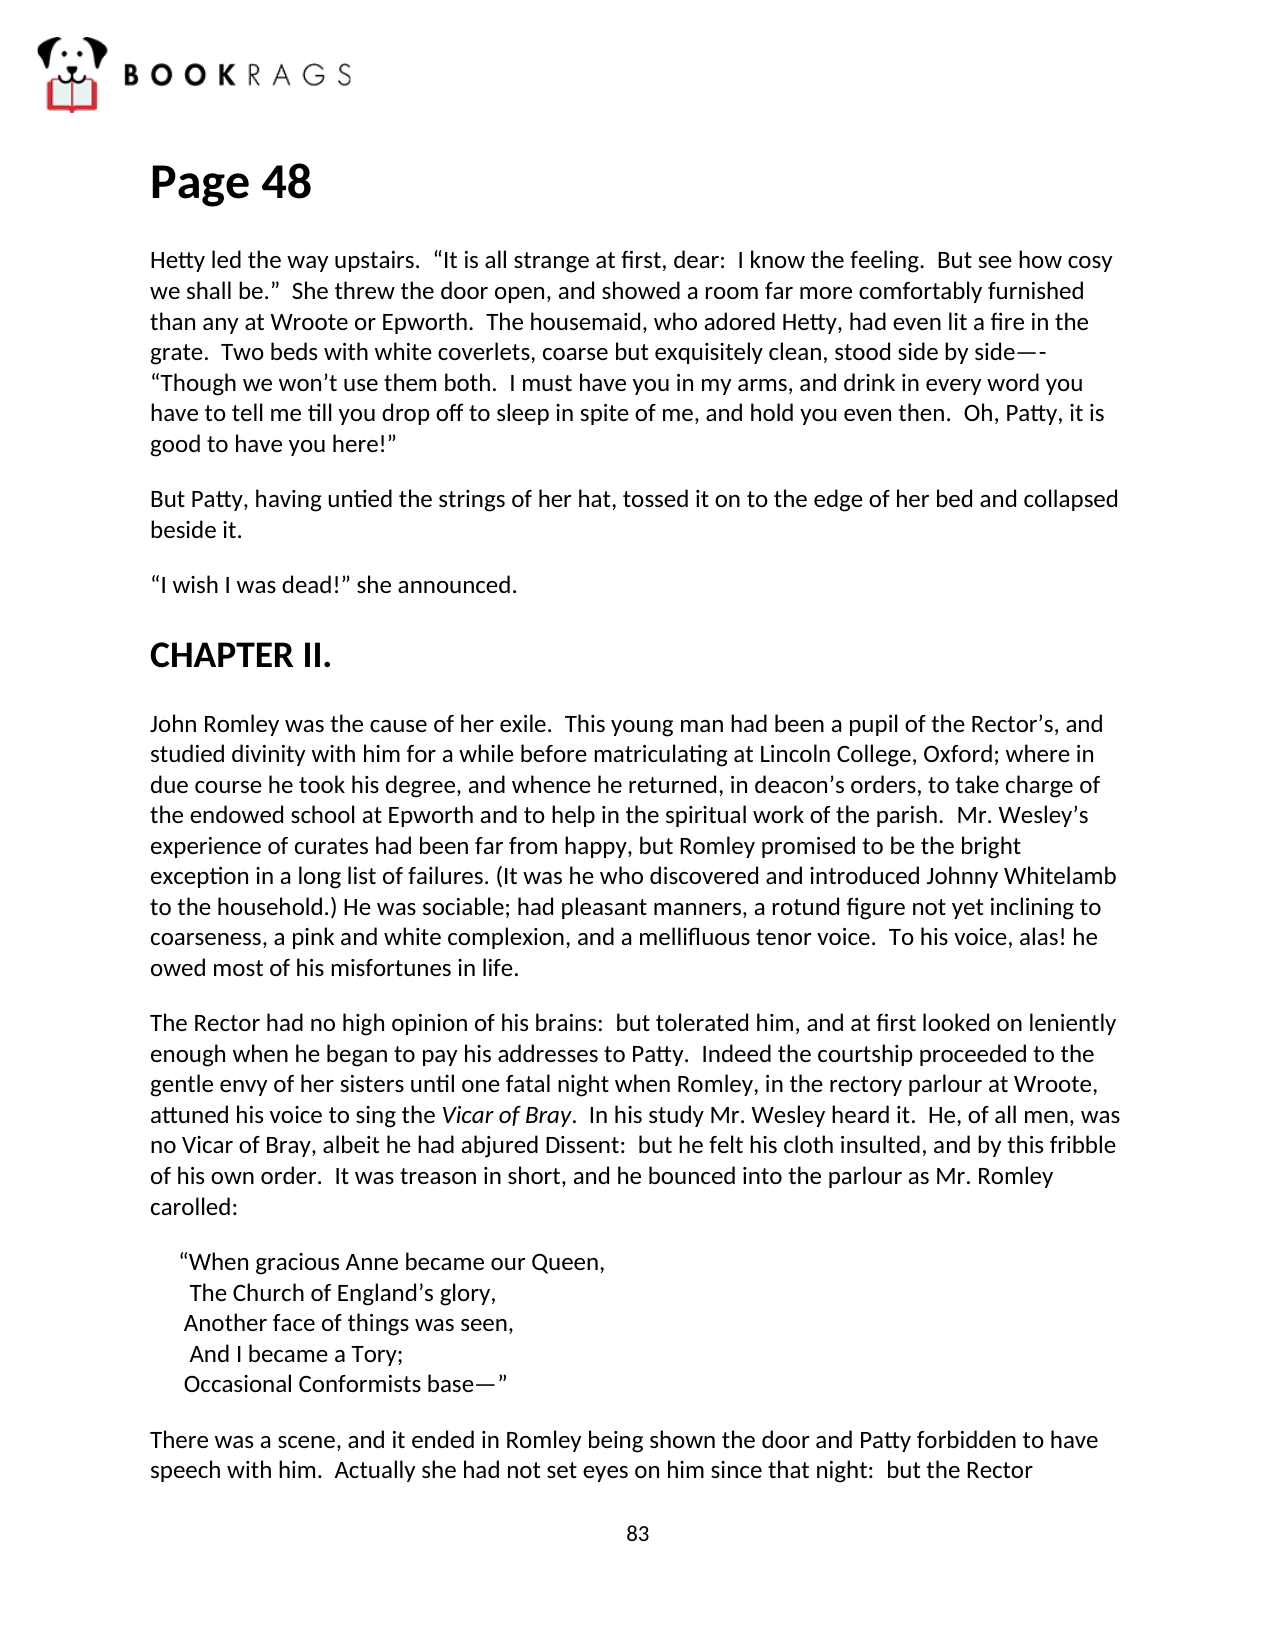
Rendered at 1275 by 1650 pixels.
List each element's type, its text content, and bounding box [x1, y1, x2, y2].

text Page 48 [150, 150, 1125, 211]
text Hetty led the way upstairs. “It is all strange at first, dear: I know the feeling. But see how cosy we shall be.” She threw the door open, and showed a room far more comfortably furnished than any at Wroote or Epworth. The housemaid, who adored Hetty, had even lit a fire in the grate. Two beds with white coverlets, coarse but exquisitely clean, stood side by side—­“Though we won’t use them both. I must have you in my arms, and drink in every word you have to tell me till you drop off to sleep in spite of me, and hold you even then. Oh, Patty, it is good to have you here!” [150, 244, 1125, 458]
text John Romley was the cause of her exile. This young man had been a pupil of the Rector’s, and studied divinity with him for a while before matriculating at Lincoln College, Oxford; where in due course he took his degree, and whence he returned, in deacon’s orders, to take charge of the endowed school at Epworth and to help in the spiritual work of the parish. Mr. Wesley’s experience of curates had been far from happy, but Romley promised to be the bright exception in a long list of failures. (It was he who discovered and introduced Johnny Whitelamb to the household.) He was sociable; had pleasant manners, a rotund figure not yet inclining to coarseness, a pink and white complexion, and a mellifluous tenor voice. To his voice, alas! he owed most of his misfortunes in life. [150, 708, 1125, 983]
text “I wish I was dead!” she announced. [150, 569, 1125, 600]
text But Patty, having untied the strings of her hat, tossed it on to the edge of her bed and collapsed beside it. [150, 483, 1125, 544]
text The Rector had no high opinion of his brains: but tolerated him, and at first looked on leniently enough when he began to pay his addresses to Patty. Indeed the courtship proceeded to the gentle envy of her sisters until one fatal night when Romley, in the rectory parlour at Wroote, attuned his voice to sing the Vicar of Bray. In his study Mr. Wesley heard it. He, of all men, was no Vicar of Bray, albeit he had abjured Dissent: but he felt his cloth insulted, and by this fribble of his own order. It was treason in short, and he bounced into the parlour as Mr. Romley carolled: [150, 1008, 1125, 1221]
text “When gracious Anne became our Queen, The Church of England’s glory, Another face of things was seen, And I became a Tory; Occasional Conformists base—­” [150, 1246, 1125, 1399]
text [150, 1424, 1125, 1485]
picture [37, 37, 351, 113]
text CHAPTER II. [150, 631, 1125, 677]
